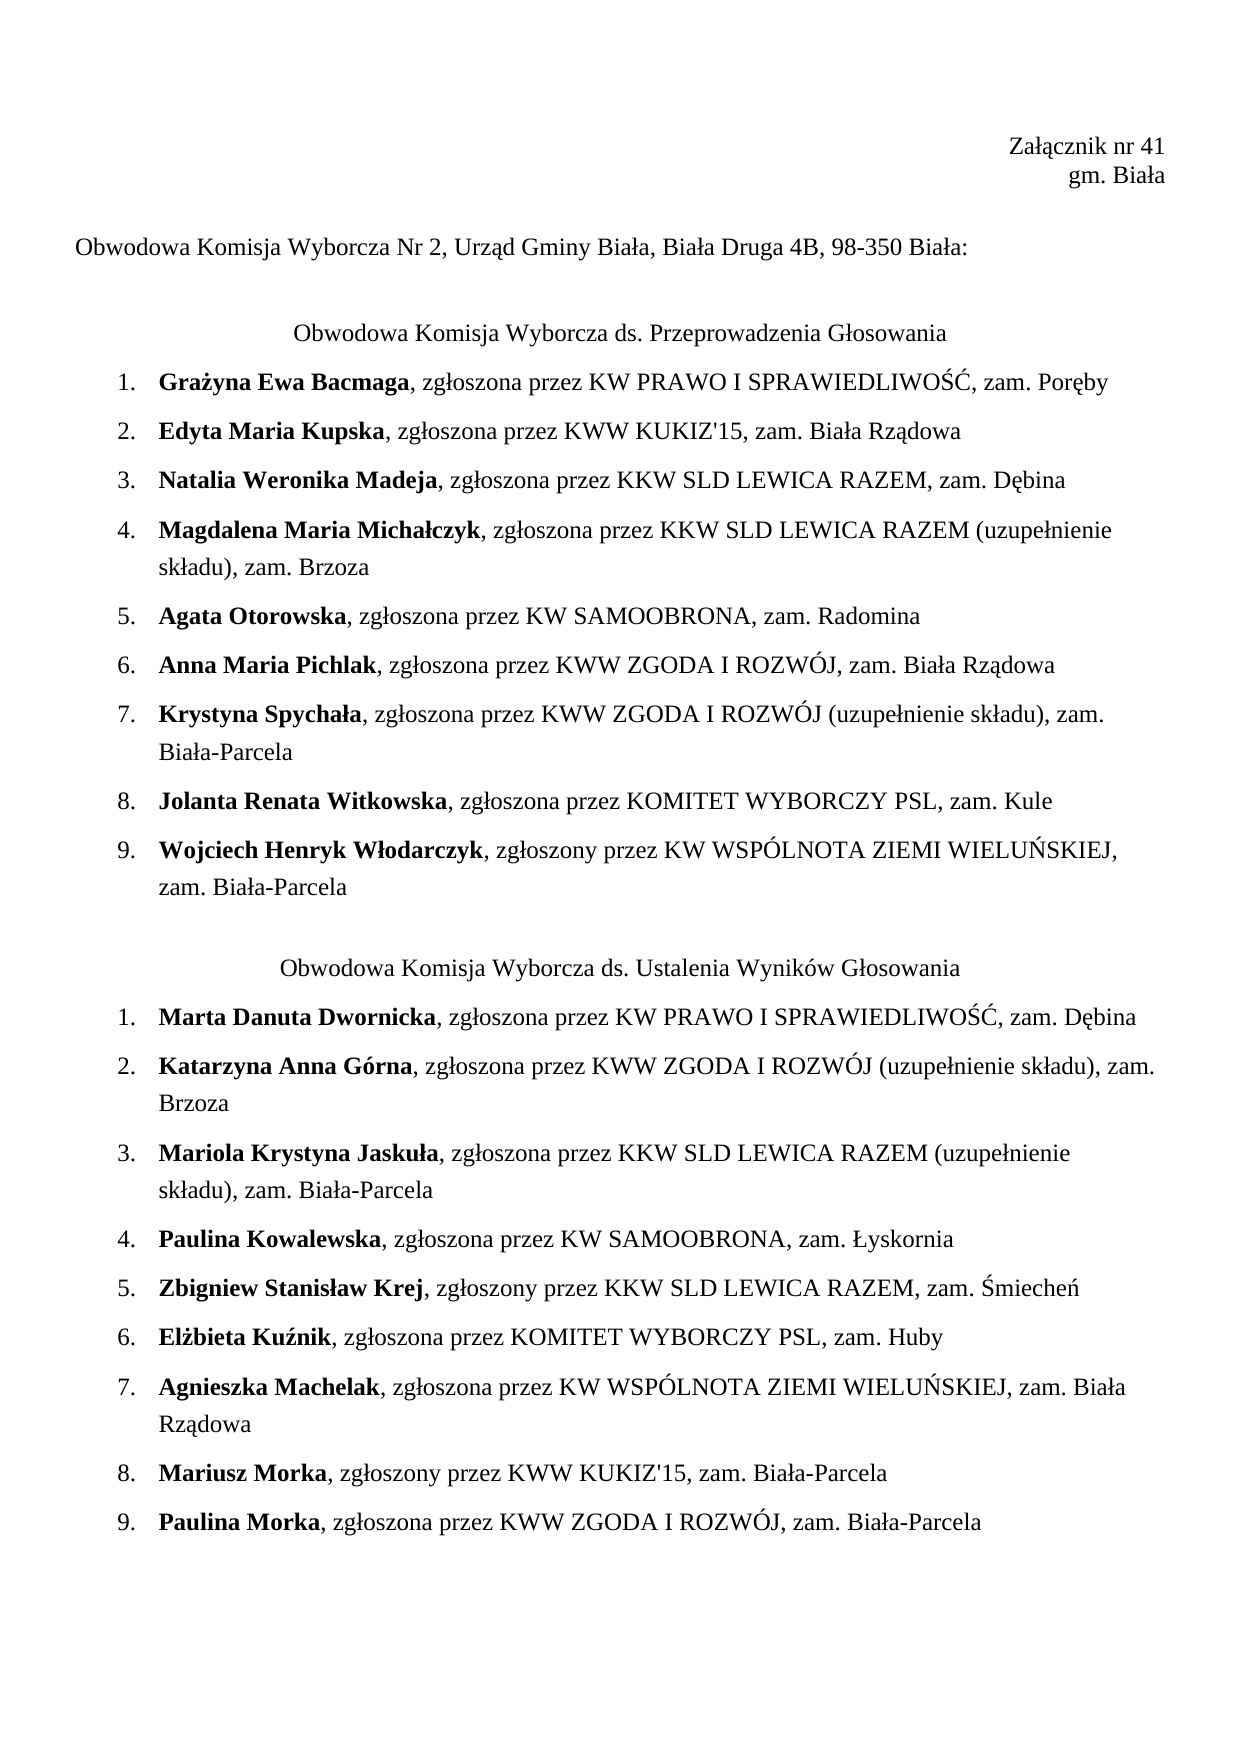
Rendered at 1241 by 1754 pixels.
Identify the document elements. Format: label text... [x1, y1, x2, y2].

table_cell 4. [74, 1218, 147, 1267]
table_cell Natalia Weronika Madeja, zgłoszona przez KKW SLD LEWICA RAZEM, zam. Dębina [147, 460, 1166, 509]
table_header 1. [74, 996, 147, 1045]
table_cell Krystyna Spychała, zgłoszona przez KWW ZGODA I ROZWÓJ (uzupełnienie składu), zam. Biała-Parcela [147, 694, 1166, 780]
table_cell 2. [74, 1045, 147, 1132]
table_cell 7. [74, 694, 147, 780]
table_header Grażyna Ewa Bacmaga, zgłoszona przez KW PRAWO I SPRAWIEDLIWOŚĆ, zam. Poręby [147, 361, 1166, 411]
table_cell 7. [74, 1366, 147, 1452]
text Obwodowa Komisja Wyborcza ds. Przeprowadzenia Głosowania [75, 318, 1165, 347]
text Obwodowa Komisja Wyborcza Nr 2, Urząd Gminy Biała, Biała Druga 4B, 98-350 Biała: [75, 232, 1165, 261]
table_cell 6. [74, 1317, 147, 1366]
table_header 1. [74, 361, 147, 411]
table_cell 5. [74, 1268, 147, 1317]
text Obwodowa Komisja Wyborcza ds. Ustalenia Wyników Głosowania [75, 953, 1165, 982]
table_cell Katarzyna Anna Górna, zgłoszona przez KWW ZGODA I ROZWÓJ (uzupełnienie składu), zam. Brzoza [147, 1045, 1166, 1132]
table_cell Elżbieta Kuźnik, zgłoszona przez KOMITET WYBORCZY PSL, zam. Huby [147, 1317, 1166, 1366]
table_cell 5. [74, 595, 147, 644]
table_cell 8. [74, 780, 147, 829]
table_cell 6. [74, 645, 147, 694]
table_cell 8. [74, 1452, 147, 1501]
text Załącznik nr 41 [607, 131, 1165, 160]
table_cell 4. [74, 509, 147, 595]
table_cell 2. [74, 411, 147, 460]
table_cell Wojciech Henryk Włodarczyk, zgłoszony przez KW WSPÓLNOTA ZIEMI WIELUŃSKIEJ, zam. Biała-Parcela [147, 829, 1166, 916]
table_cell Zbigniew Stanisław Krej, zgłoszony przez KKW SLD LEWICA RAZEM, zam. Śmiecheń [147, 1268, 1166, 1317]
table_cell Agnieszka Machelak, zgłoszona przez KW WSPÓLNOTA ZIEMI WIELUŃSKIEJ, zam. Biała Rządowa [147, 1366, 1166, 1452]
table_cell Edyta Maria Kupska, zgłoszona przez KWW KUKIZ'15, zam. Biała Rządowa [147, 411, 1166, 460]
text gm. Biała [75, 160, 1165, 189]
table_cell Agata Otorowska, zgłoszona przez KW SAMOOBRONA, zam. Radomina [147, 595, 1166, 644]
table_cell Mariusz Morka, zgłoszony przez KWW KUKIZ'15, zam. Biała-Parcela [147, 1452, 1166, 1501]
table_cell 3. [74, 1132, 147, 1218]
table_cell Anna Maria Pichlak, zgłoszona przez KWW ZGODA I ROZWÓJ, zam. Biała Rządowa [147, 645, 1166, 694]
table_cell Paulina Kowalewska, zgłoszona przez KW SAMOOBRONA, zam. Łyskornia [147, 1218, 1166, 1267]
table_cell Paulina Morka, zgłoszona przez KWW ZGODA I ROZWÓJ, zam. Biała-Parcela [147, 1501, 1166, 1551]
table_cell 9. [74, 829, 147, 916]
table_cell Magdalena Maria Michałczyk, zgłoszona przez KKW SLD LEWICA RAZEM (uzupełnienie składu), zam. Brzoza [147, 509, 1166, 595]
table_header Marta Danuta Dwornicka, zgłoszona przez KW PRAWO I SPRAWIEDLIWOŚĆ, zam. Dębina [147, 996, 1166, 1045]
table_cell Mariola Krystyna Jaskuła, zgłoszona przez KKW SLD LEWICA RAZEM (uzupełnienie składu), zam. Biała-Parcela [147, 1132, 1166, 1218]
table_cell 3. [74, 460, 147, 509]
table_cell 9. [74, 1501, 147, 1551]
table_cell Jolanta Renata Witkowska, zgłoszona przez KOMITET WYBORCZY PSL, zam. Kule [147, 780, 1166, 829]
